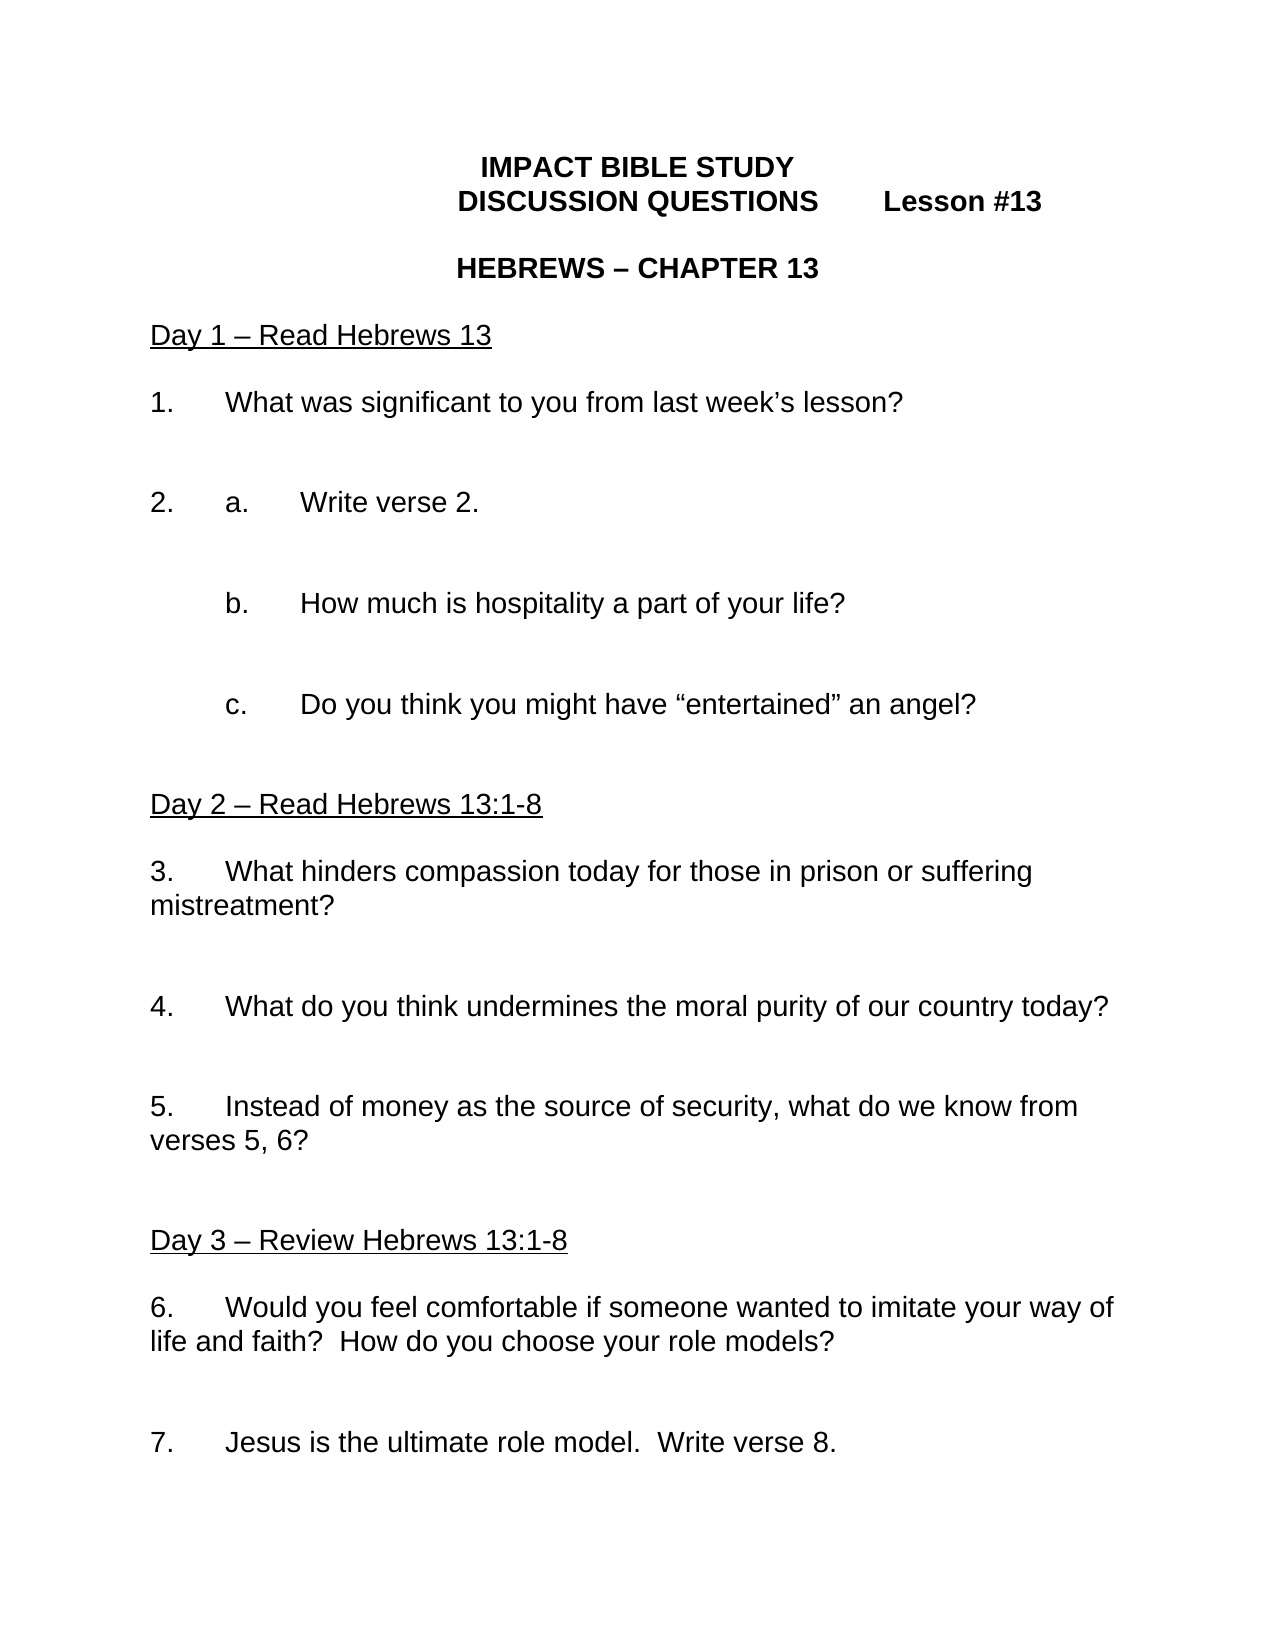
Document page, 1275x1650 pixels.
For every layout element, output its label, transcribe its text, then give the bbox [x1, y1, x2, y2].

text Day 1 – Read Hebrews 13 [150, 318, 1125, 351]
text HEBREWS – CHAPTER 13 [150, 251, 1125, 284]
text 3. What hinders compassion today for those in prison or suffering mistreatment? [150, 854, 1125, 921]
text c. Do you think you might have “entertained” an angel? [150, 687, 1125, 720]
text Day 3 – Review Hebrews 13:1-8 [150, 1223, 1125, 1257]
text 1. What was significant to you from last week’s lesson? [150, 385, 1125, 418]
text b. How much is hospitality a part of your life? [150, 586, 1125, 619]
text 6. Would you feel comfortable if someone wanted to imitate your way of life and faith? How do you choose your role models? [150, 1290, 1125, 1357]
text 7. Jesus is the ultimate role model. Write verse 8. [150, 1424, 1125, 1458]
text 4. What do you think undermines the moral purity of our country today? [150, 988, 1125, 1022]
text 5. Instead of money as the source of security, what do we know from verses 5, 6? [150, 1089, 1125, 1156]
text 2. a. Write verse 2. [150, 485, 1125, 519]
text IMPACT BIBLE STUDY [150, 150, 1125, 183]
text DISCUSSION QUESTIONS Lesson #13 [300, 183, 1125, 217]
text Day 2 – Read Hebrews 13:1-8 [150, 787, 1125, 821]
